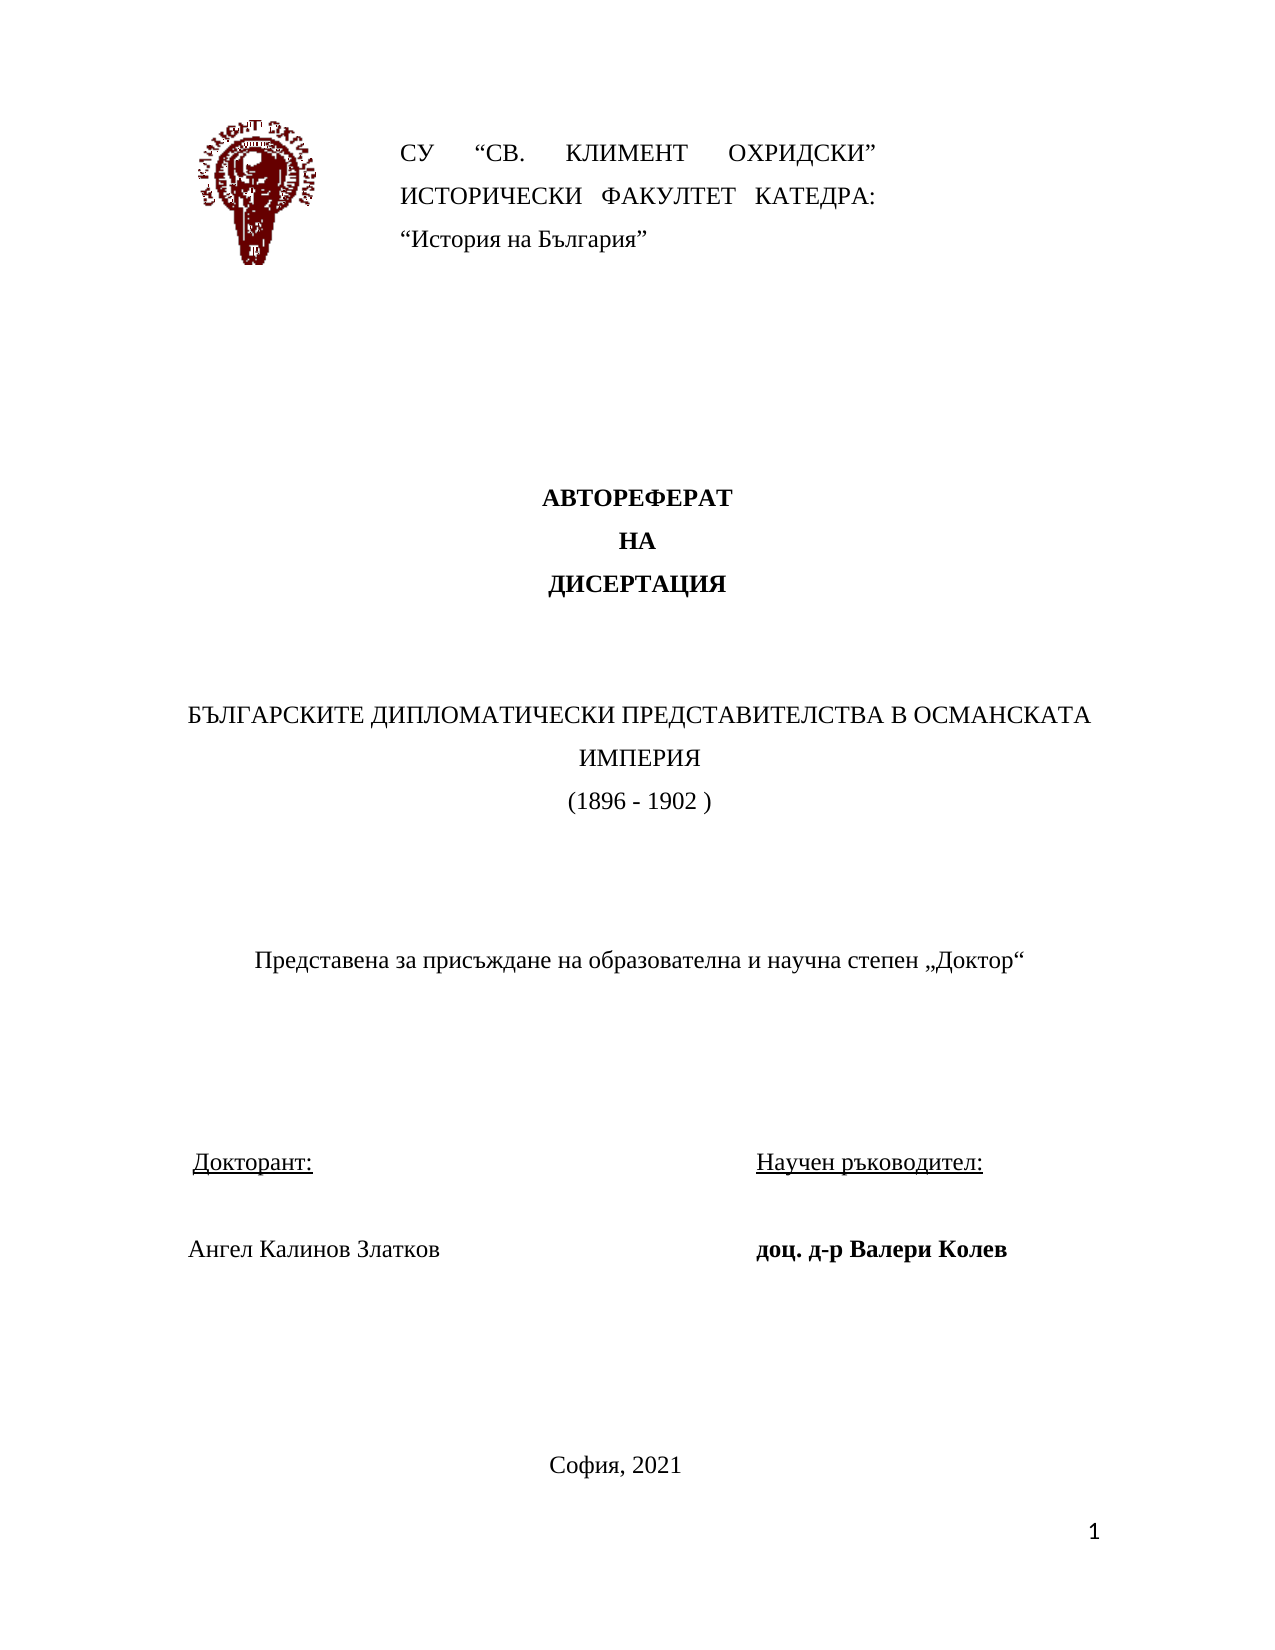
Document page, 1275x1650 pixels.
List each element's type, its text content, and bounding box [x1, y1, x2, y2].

text Ангел Калинов Златков доц. д-р Валери Колев [188, 1234, 1095, 1263]
text Докторант: Научен ръководител: [192, 1147, 1102, 1176]
text (1896 - 1902 ) [179, 786, 1100, 815]
text АВТОРЕФЕРАТ [254, 483, 1020, 512]
text ДИСЕРТАЦИЯ [254, 569, 1020, 598]
text БЪЛГАРСКИТЕ ДИПЛОМАТИЧЕСКИ ПРЕДСТАВИТЕЛСТВА В ОСМАНСКАТА ИМПЕРИЯ [179, 700, 1100, 772]
text Представена за присъждане на образователна и научна степен „Доктор“ [179, 945, 1100, 974]
text София, 2021 [549, 1451, 727, 1479]
text СУ “СВ. КЛИМЕНТ ОХРИДСКИ” ИСТОРИЧЕСКИ ФАКУЛТЕТ КАТЕДРА: “История на България” [400, 138, 876, 253]
picture [198, 120, 316, 265]
text НА [254, 526, 1020, 555]
